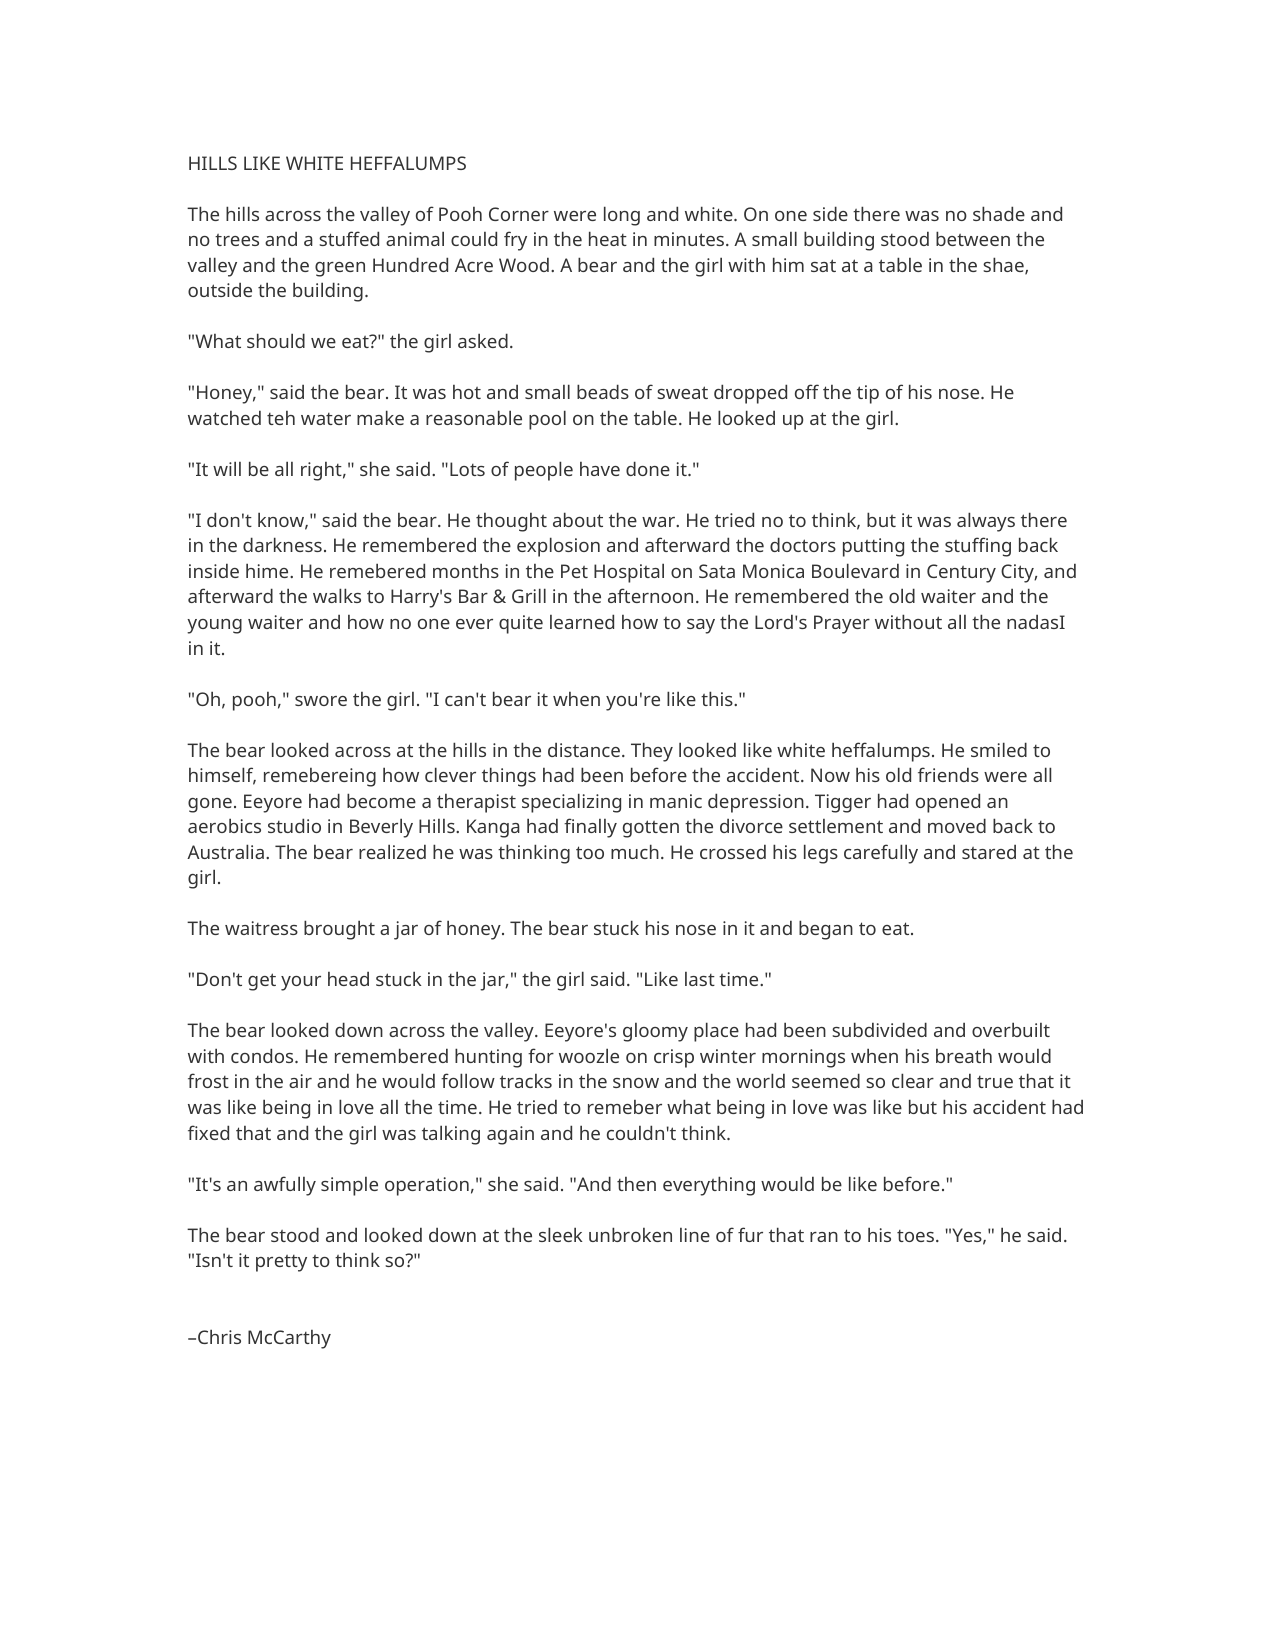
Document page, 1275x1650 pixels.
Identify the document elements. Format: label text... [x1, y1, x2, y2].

text HILLS LIKE WHITE HEFFALUMPS The hills across the valley of Pooh Corner were long and white. On one side there was no shade and no trees and a stuffed animal could fry in the heat in minutes. A small building stood between the valley and the green Hundred Acre Wood. A bear and the girl with him sat at a table in the shae, outside the building. "What should we eat?" the girl asked. "Honey," said the bear. It was hot and small beads of sweat dropped off the tip of his nose. He watched teh water make a reasonable pool on the table. He looked up at the girl. "It will be all right," she said. "Lots of people have done it." "I don't know," said the bear. He thought about the war. He tried no to think, but it was always there in the darkness. He remembered the explosion and afterward the doctors putting the stuffing back inside hime. He remebered months in the Pet Hospital on Sata Monica Boulevard in Century City, and afterward the walks to Harry's Bar & Grill in the afternoon. He remembered the old waiter and the young waiter and how no one ever quite learned how to say the Lord's Prayer without all the nadasI in it. "Oh, pooh," swore the girl. "I can't bear it when you're like this." The bear looked across at the hills in the distance. They looked like white heffalumps. He smiled to himself, remebereing how clever things had been before the accident. Now his old friends were all gone. Eeyore had become a therapist specializing in manic depression. Tigger had opened an aerobics studio in Beverly Hills. Kanga had finally gotten the divorce settlement and moved back to Australia. The bear realized he was thinking too much. He crossed his legs carefully and stared at the girl. The waitress brought a jar of honey. The bear stuck his nose in it and began to eat. "Don't get your head stuck in the jar," the girl said. "Like last time." The bear looked down across the valley. Eeyore's gloomy place had been subdivided and overbuilt with condos. He remembered hunting for woozle on crisp winter mornings when his breath would frost in the air and he would follow tracks in the snow and the world seemed so clear and true that it was like being in love all the time. He tried to remeber what being in love was like but his accident had fixed that and the girl was talking again and he couldn't think. "It's an awfully simple operation," she said. "And then everything would be like before." The bear stood and looked down at the sleek unbroken line of fur that ran to his toes. "Yes," he said. "Isn't it pretty to think so?" –Chris McCarthy [187, 150, 1087, 1349]
